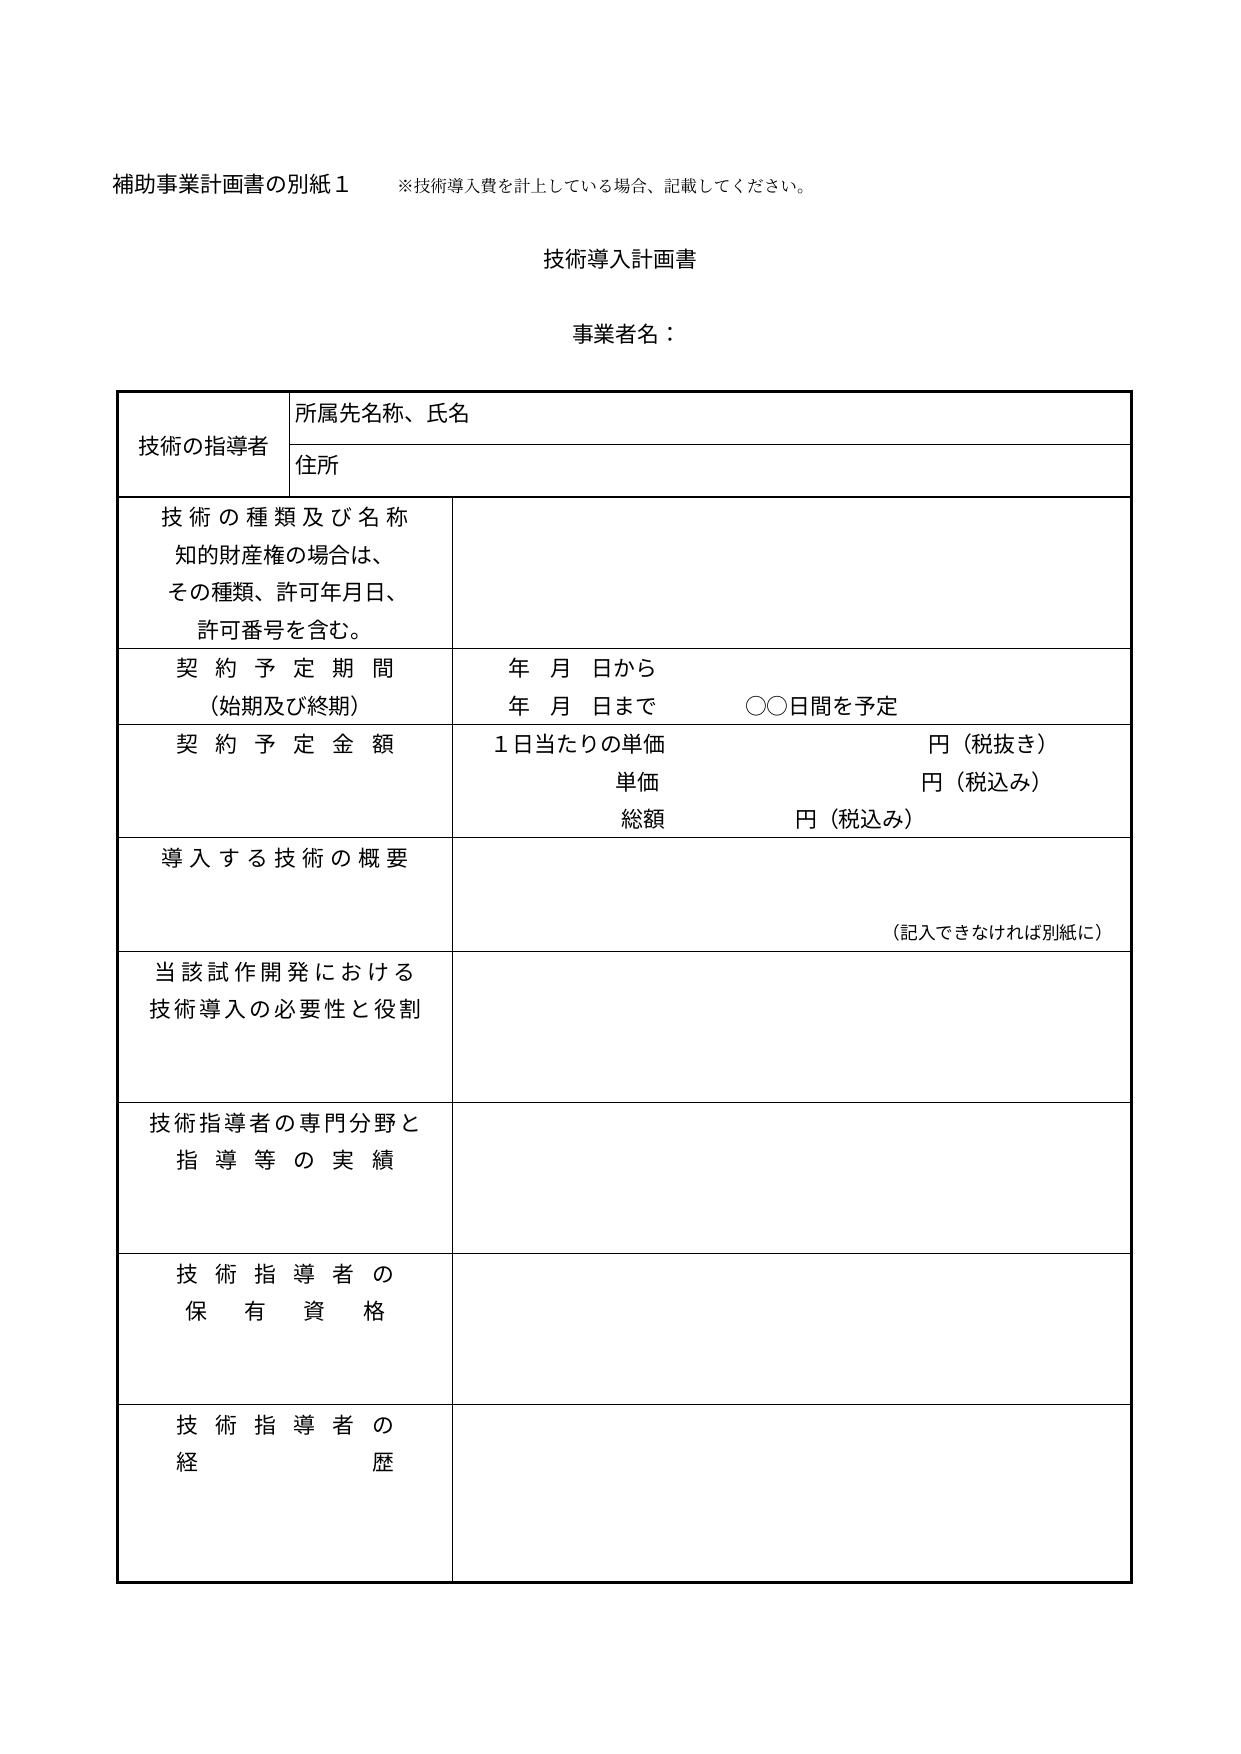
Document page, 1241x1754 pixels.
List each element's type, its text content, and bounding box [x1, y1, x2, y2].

table_cell 住所 [290, 445, 1130, 496]
text 事業者名： [112, 314, 1128, 352]
text 技術導入計画書 [112, 239, 1128, 277]
table_cell 導入する技術の概要 [119, 838, 452, 951]
table_cell [453, 1405, 1130, 1581]
table_cell １日当たりの単価 円（税抜き） 単価 円（税込み） 総額 円（税込み） [453, 725, 1130, 837]
table_cell 技術指導者の 経 歴 [119, 1405, 452, 1581]
table_cell 契約予定期間 （始期及び終期） [119, 649, 452, 723]
table_cell 技術指導者の 保有資格 [119, 1254, 452, 1404]
table_cell [453, 498, 1130, 647]
table_cell 契約予定金額 [119, 725, 452, 837]
table_cell 技術指導者の専門分野と 指導等の実績 [119, 1103, 452, 1253]
table_cell [453, 1254, 1130, 1404]
table_cell [453, 952, 1130, 1102]
table_cell （記入できなければ別紙に） [453, 838, 1130, 951]
table_cell 技術の種類及び名称 知的財産権の場合は、 その種類、許可年月日、 許可番号を含む。 [119, 498, 452, 647]
table_cell 当該試作開発における 技術導入の必要性と役割 [119, 952, 452, 1102]
table_cell 年 月 日から 年 月 日まで ○○日間を予定 [453, 649, 1130, 723]
table_header 所属先名称、氏名 [290, 393, 1130, 444]
table_cell [453, 1103, 1130, 1253]
text 補助事業計画書の別紙１ ※技術導入費を計上している場合、記載してください。 [112, 164, 1128, 202]
table_header 技術の指導者 [119, 393, 289, 496]
